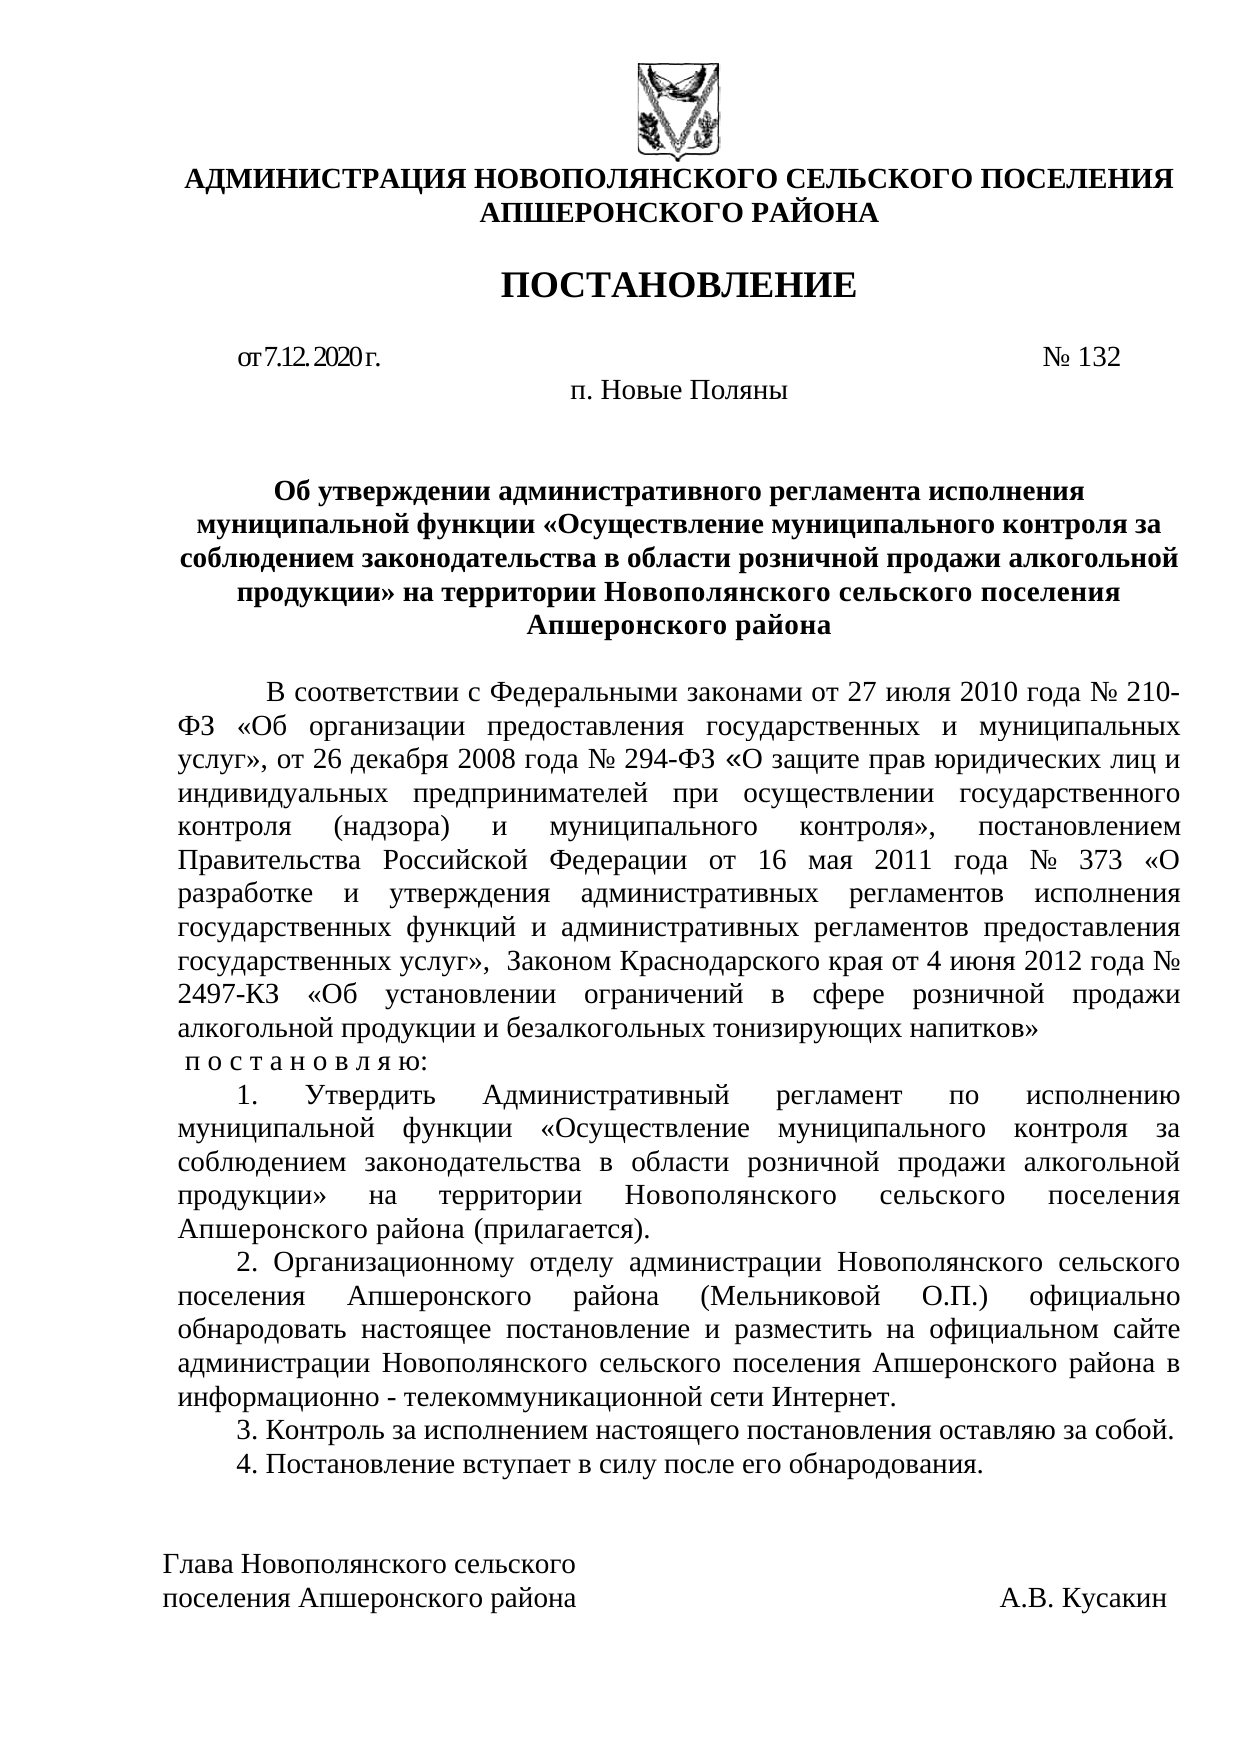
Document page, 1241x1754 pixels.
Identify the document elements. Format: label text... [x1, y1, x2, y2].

text АПШЕРОНСКОГО РАЙОНА [177, 195, 1181, 229]
text В соответствии с Федеральными законами от 27 июля 2010 года № 210-ФЗ «Об организации предоставления государственных и муниципальных услуг», от 26 декабря 2008 года № 294-ФЗ «О защите прав юридических лиц и индивидуальных предпринимателей при осуществлении государственного контроля (надзора) и муниципального контроля», постановлением Правительства Российской Федерации от 16 мая 2011 года № 373 «О разработке и утверждения административных регламентов исполнения государственных функций и административных регламентов предоставления государственных услуг», Законом Краснодарского края от 4 июня 2012 года № 2497-КЗ «Об установлении ограничений в сфере розничной продажи алкогольной продукции и безалкогольных тонизирующих напитков» [177, 674, 1181, 775]
text от 7.12. 2020 г. № 132 [177, 339, 1181, 372]
text Глава Новополянского сельского [162, 1546, 1181, 1580]
text 4. Постановление вступает в силу после его обнародования. [177, 1446, 1181, 1479]
text АДМИНИСТРАЦИЯ НОВОПОЛЯНСКОГО СЕЛЬСКОГО ПОСЕЛЕНИЯ [177, 162, 1181, 195]
subtitle п. Новые Поляны [177, 372, 1181, 406]
text п о с т а н о в л я ю: [177, 1043, 1181, 1077]
text 2. Организационному отделу администрации Новополянского сельского поселения Апшеронского района (Мельниковой О.П.) официально обнародовать настоящее постановление и разместить на официальном сайте администрации Новополянского сельского поселения Апшеронского района в информационно - телекоммуникационной сети Интернет. [177, 1244, 1181, 1412]
text ПОСТАНОВЛЕНИЕ [177, 262, 1181, 305]
text поселения Апшеронского района А.В. Кусакин [162, 1580, 1181, 1613]
text продукции» на территории Новополянского сельского поселения Апшеронского района [177, 574, 1181, 641]
text В соответствии с Федеральными законами от 27 июля 2010 года № 210-ФЗ «Об организации предоставления государственных и муниципальных услуг», от 26 декабря 2008 года № 294-ФЗ «О защите прав юридических лиц и индивидуальных предпринимателей при осуществлении государственного контроля (надзора) и муниципального контроля», постановлением Правительства Российской Федерации от 16 мая 2011 года № 373 «О разработке и утверждения административных регламентов исполнения государственных функций и административных регламентов предоставления государственных услуг», Законом Краснодарского края от 4 июня 2012 года № 2497-КЗ «Об установлении ограничений в сфере розничной продажи алкогольной продукции и безалкогольных тонизирующих напитков» [177, 808, 1181, 1043]
text Об утверждении административного регламента исполнения муниципальной функции «Осуществление муниципального контроля за соблюдением законодательства в области розничной продажи алкогольной [177, 473, 1181, 574]
picture [637, 63, 721, 162]
text 1. Утвердить Административный регламент по исполнению муниципальной функции «Осуществление муниципального контроля за соблюдением законодательства в области розничной продажи алкогольной продукции» на территории Новополянского сельского поселения Апшеронского района (прилагается). [177, 1077, 1181, 1244]
text 3. Контроль за исполнением настоящего постановления оставляю за собой. [177, 1412, 1181, 1446]
